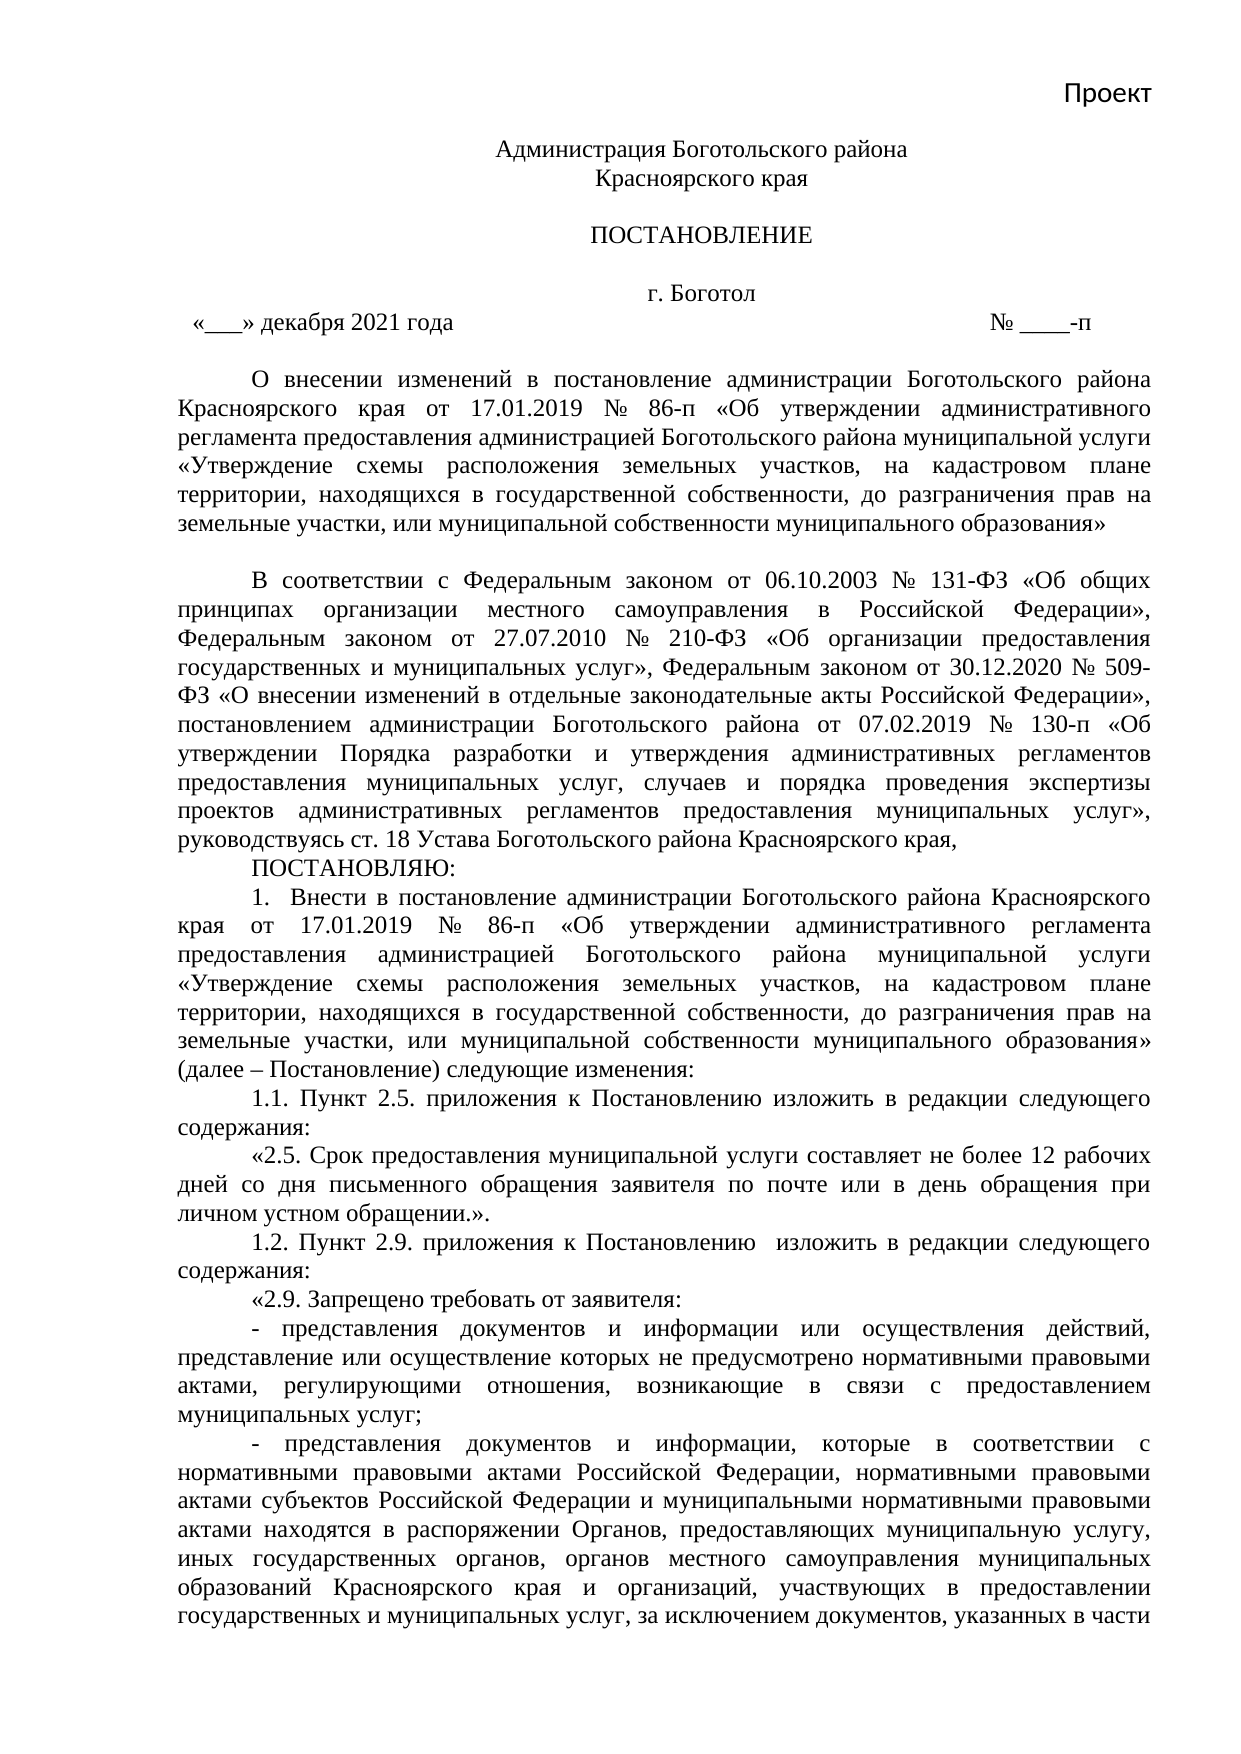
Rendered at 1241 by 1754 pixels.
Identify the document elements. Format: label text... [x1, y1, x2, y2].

text 1. Внести в постановление администрации Боготольского района Красноярского края от 17.01.2019 № 86-п «Об утверждении административного регламента предоставления администрацией Боготольского района муниципальной услуги «Утверждение схемы расположения земельных участков, на кадастровом плане территории, находящихся в государственной собственности, до разграничения прав на земельные участки, или муниципальной собственности муниципального образования» (далее – Постановление) следующие изменения: [177, 882, 1152, 1083]
text О внесении изменений в постановление администрации Боготольского района Красноярского края от 17.01.2019 № 86-п «Об утверждении административного регламента предоставления администрацией Боготольского района муниципальной услуги «Утверждение схемы расположения земельных участков, на кадастровом плане территории, находящихся в государственной собственности, до разграничения прав на земельные участки, или муниципальной собственности муниципального образования» [177, 364, 1152, 537]
text «2.9. Запрещено требовать от заявителя: [177, 1284, 1152, 1313]
text г. Боготол [177, 278, 1152, 307]
text ПОСТАНОВЛЯЮ: [177, 853, 1152, 882]
text - представления документов и информации или осуществления действий, представление или осуществление которых не предусмотрено нормативными правовыми актами, регулирующими отношения, возникающие в связи с предоставлением муниципальных услуг; [177, 1313, 1152, 1428]
text ПОСТАНОВЛЕНИЕ [177, 220, 1152, 249]
text «___» декабря 2021 года № ____-п [177, 307, 1152, 335]
text 1.1. Пункт 2.5. приложения к Постановлению изложить в редакции следующего содержания: [177, 1083, 1152, 1140]
text «2.5. Срок предоставления муниципальной услуги составляет не более 12 рабочих дней со дня письменного обращения заявителя по почте или в день обращения при личном устном обращении.». [177, 1140, 1152, 1227]
text Красноярского края [177, 163, 1152, 192]
text 1.2. Пункт 2.9. приложения к Постановлению изложить в редакции следующего содержания: [177, 1227, 1152, 1284]
text В соответствии с Федеральным законом от 06.10.2003 № 131-ФЗ «Об общих принципах организации местного самоуправления в Российской Федерации», Федеральным законом от 27.07.2010 № 210-ФЗ «Об организации предоставления государственных и муниципальных услуг», Федеральным законом от 30.12.2020 № 509-ФЗ «О внесении изменений в отдельные законодательные акты Российской Федерации», постановлением администрации Боготольского района от 07.02.2019 № 130-п «Об утверждении Порядка разработки и утверждения административных регламентов предоставления муниципальных услуг, случаев и порядка проведения экспертизы проектов административных регламентов предоставления муниципальных услуг», руководствуясь ст. 18 Устава Боготольского района Красноярского края, [177, 565, 1152, 853]
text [177, 1428, 1152, 1629]
text Администрация Боготольского района [177, 134, 1152, 163]
